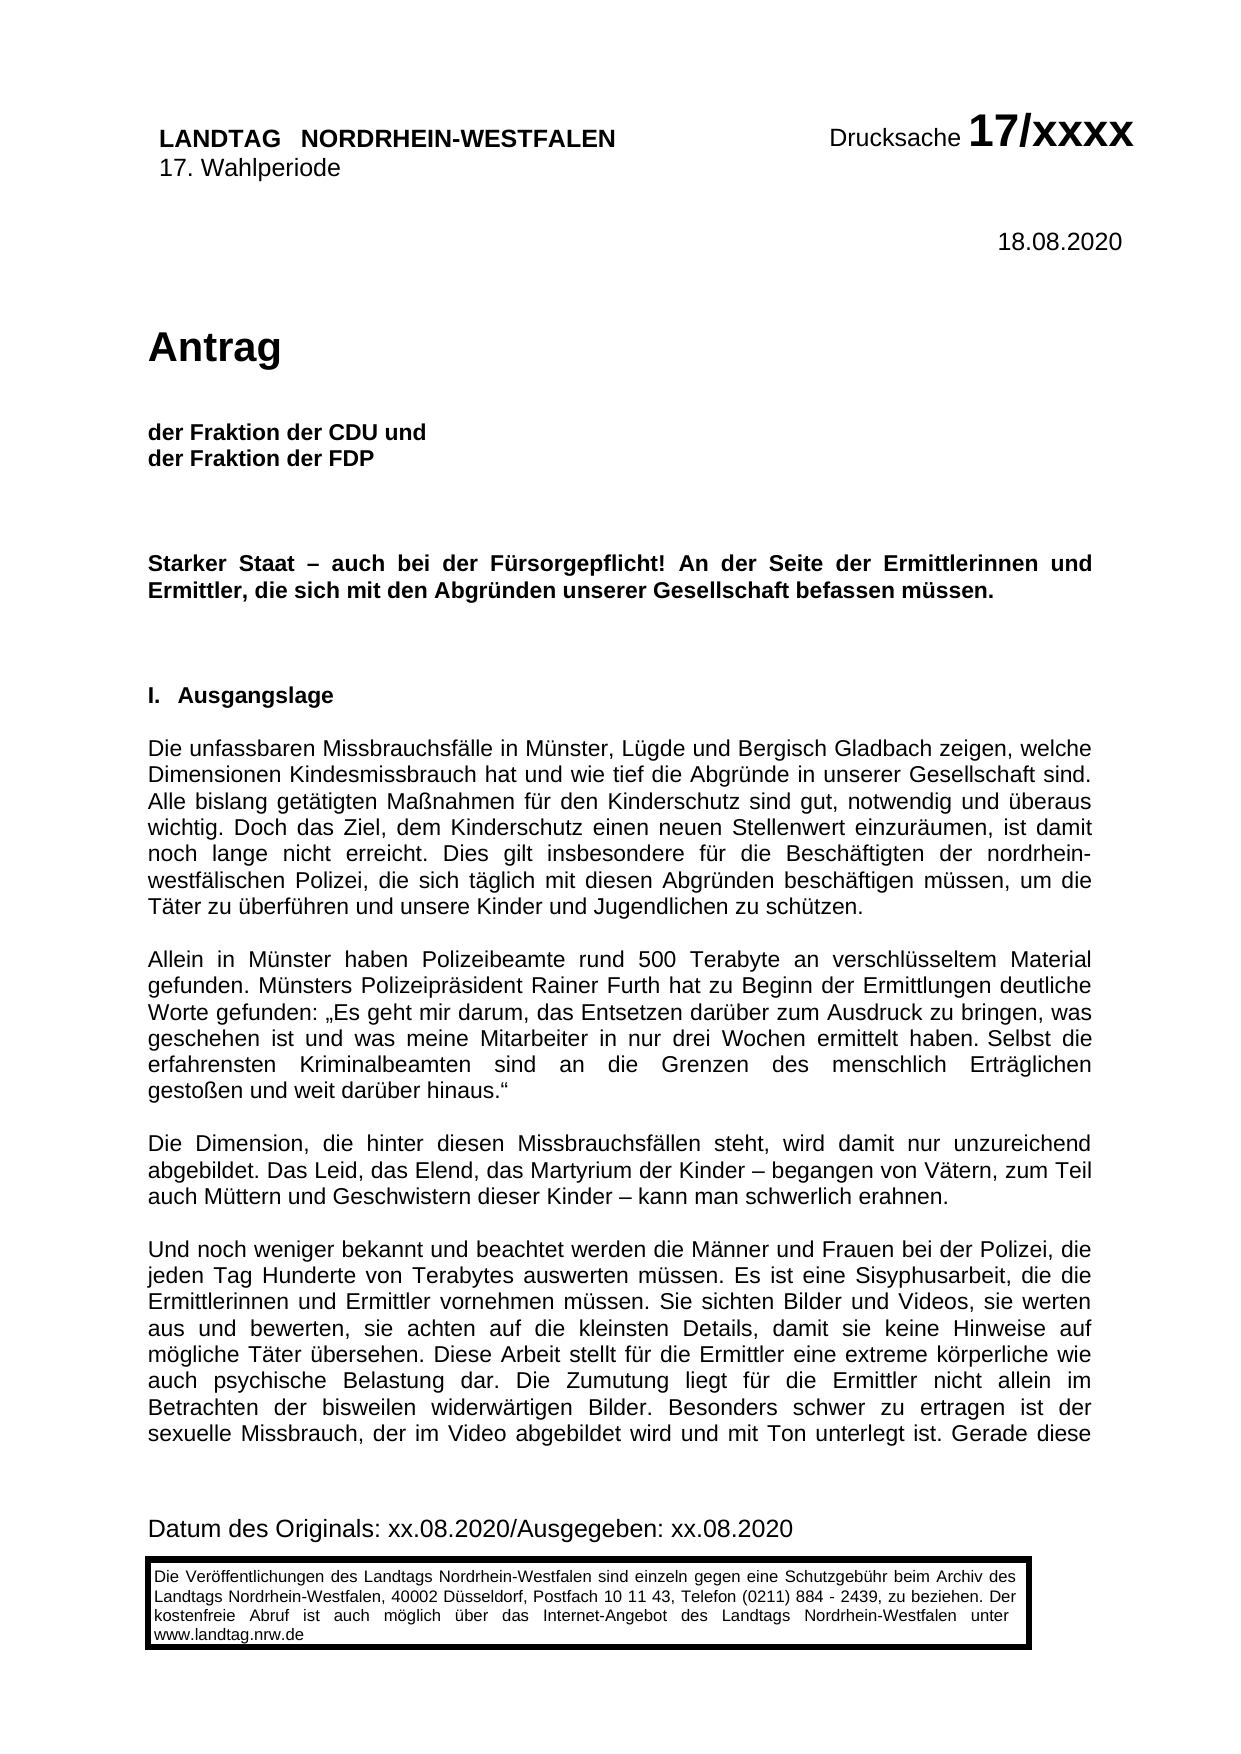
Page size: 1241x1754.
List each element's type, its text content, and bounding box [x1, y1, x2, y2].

list Ausgangslage [148, 682, 1092, 708]
text Die Dimension, die hinter diesen Missbrauchsfällen steht, wird damit nur unzureichend abgebildet. Das Leid, das Elend, das Martyrium der Kinder – begangen von Vätern, zum Teil auch Müttern und Geschwistern dieser Kinder – kann man schwerlich erahnen. [148, 1130, 1092, 1209]
text der Fraktion der FDP [148, 445, 1092, 471]
text Starker Staat – auch bei der Fürsorgepflicht! An der Seite der Ermittlerinnen und Ermittler, die sich mit den Abgründen unserer Gesellschaft befassen müssen. [148, 550, 1093, 603]
text Die unfassbaren Missbrauchsfälle in Münster, Lügde und Bergisch Gladbach zeigen, welche Dimensionen Kindesmissbrauch hat und wie tief die Abgründe in unserer Gesellschaft sind. Alle bislang getätigten Maßnahmen für den Kinderschutz sind gut, notwendig und überaus wichtig. Doch das Ziel, dem Kinderschutz einen neuen Stellenwert einzuräumen, ist damit noch lange nicht erreicht. Dies gilt insbesondere für die Beschäftigten der nordrhein-westfälischen Polizei, die sich täglich mit diesen Abgründen beschäftigen müssen, um die Täter zu überführen und unsere Kinder und Jugendlichen zu schützen. [148, 735, 1092, 919]
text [148, 1236, 1092, 1446]
text Allein in Münster haben Polizeibeamte rund 500 Terabyte an verschlüsseltem Material gefunden. Münsters Polizeipräsident Rainer Furth hat zu Beginn der Ermittlungen deutliche Worte gefunden: „Es geht mir darum, das Entsetzen darüber zum Ausdruck zu bringen, was geschehen ist und was meine Mitarbeiter in nur drei Wochen ermittelt haben. Selbst die erfahrensten Kriminalbeamten sind an die Grenzen des menschlich Erträglichen gestoßen und weit darüber hinaus.“ [148, 946, 1092, 1025]
text der Fraktion der CDU und [148, 419, 1092, 445]
text Antrag [148, 323, 1092, 371]
